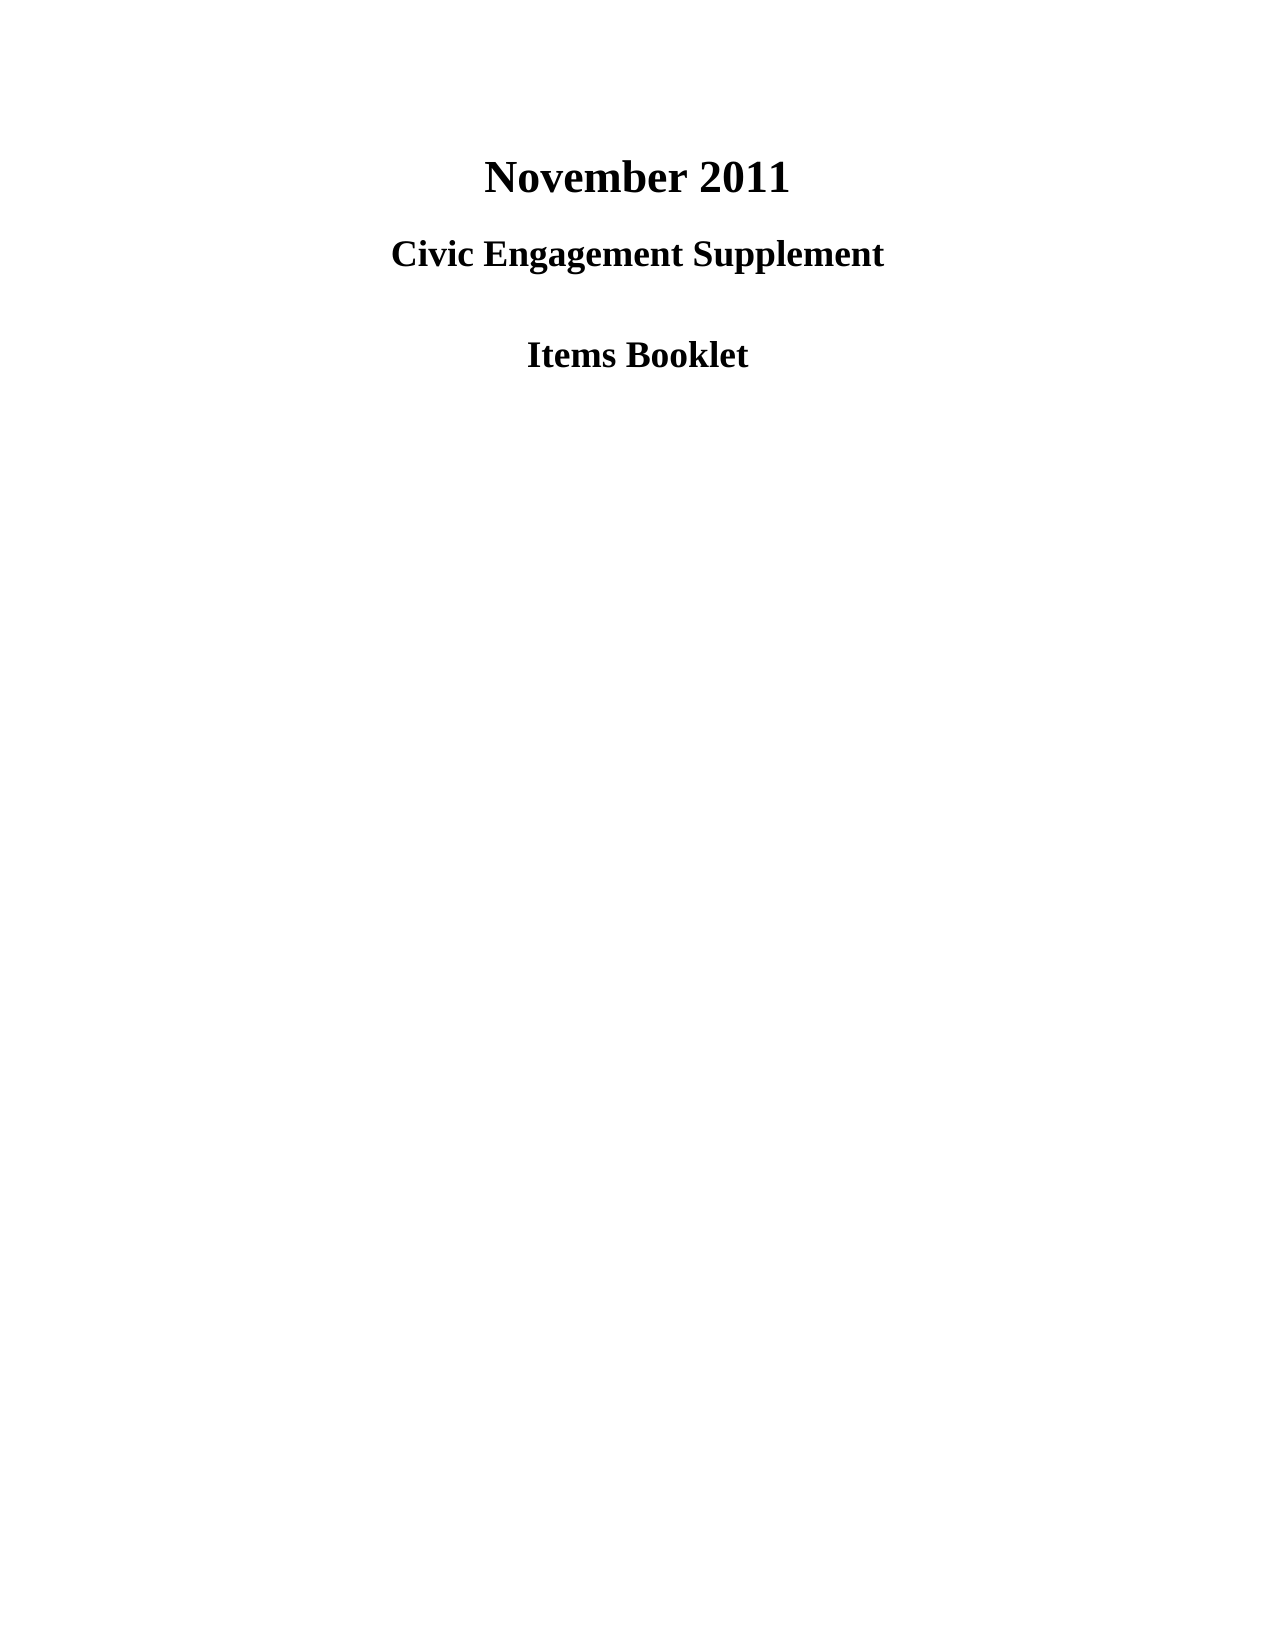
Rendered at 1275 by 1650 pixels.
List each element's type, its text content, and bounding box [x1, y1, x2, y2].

text Civic Engagement Supplement [150, 231, 1125, 274]
subtitle November 2011 [150, 150, 1125, 203]
text Items Booklet [150, 332, 1125, 375]
